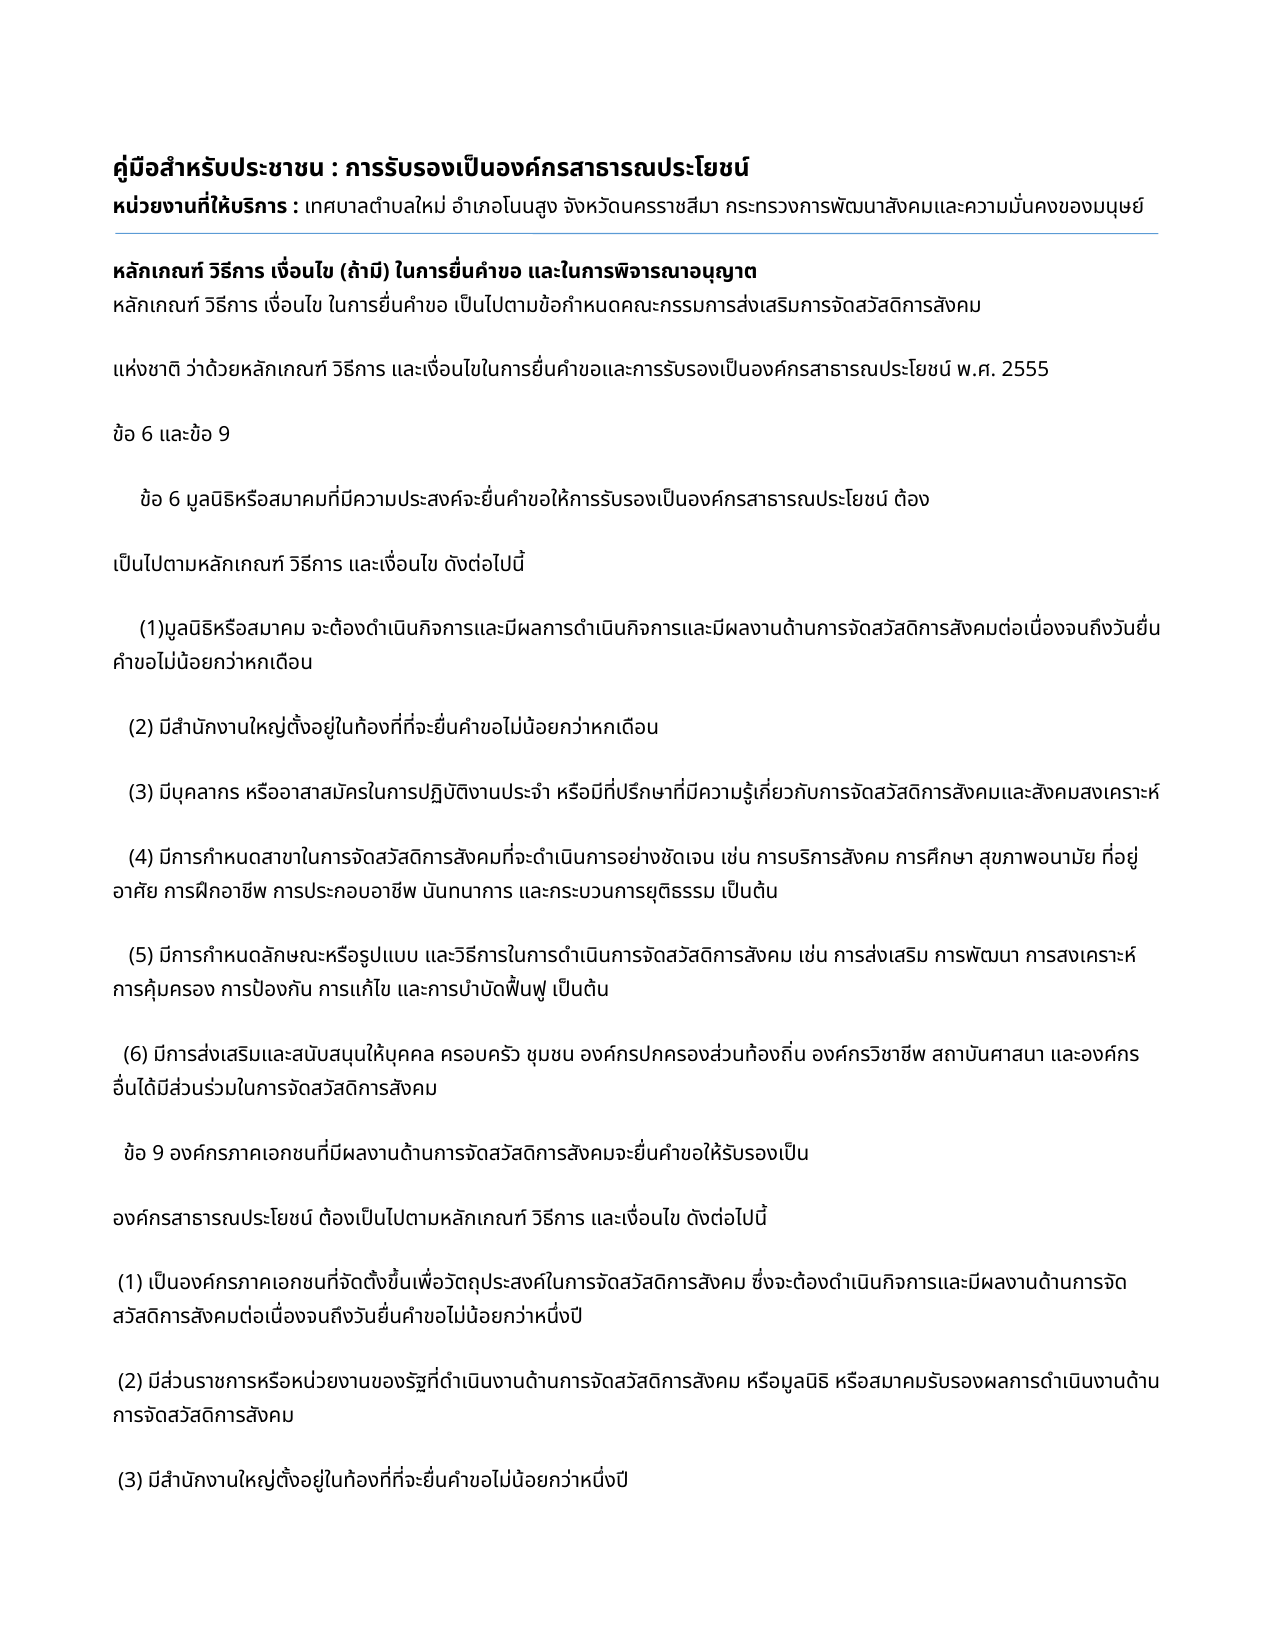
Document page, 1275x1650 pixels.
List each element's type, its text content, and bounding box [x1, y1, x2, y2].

text คู่มือสำหรับประชาชน : การรับรองเป็นองค์กรสาธารณประโยชน์ [112, 150, 1162, 188]
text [112, 290, 1162, 1497]
text หลักเกณฑ์ วิธีการ เงื่อนไข (ถ้ามี) ในการยื่นคำขอ และในการพิจารณาอนุญาต [112, 256, 1162, 287]
text หน่วยงานที่ให้บริการ : เทศบาลตำบลใหม่ อำเภอโนนสูง จังหวัดนครราชสีมา กระทรวงการพัฒนาสังคมและความมั่นคงของมนุษย์ [112, 191, 1162, 223]
